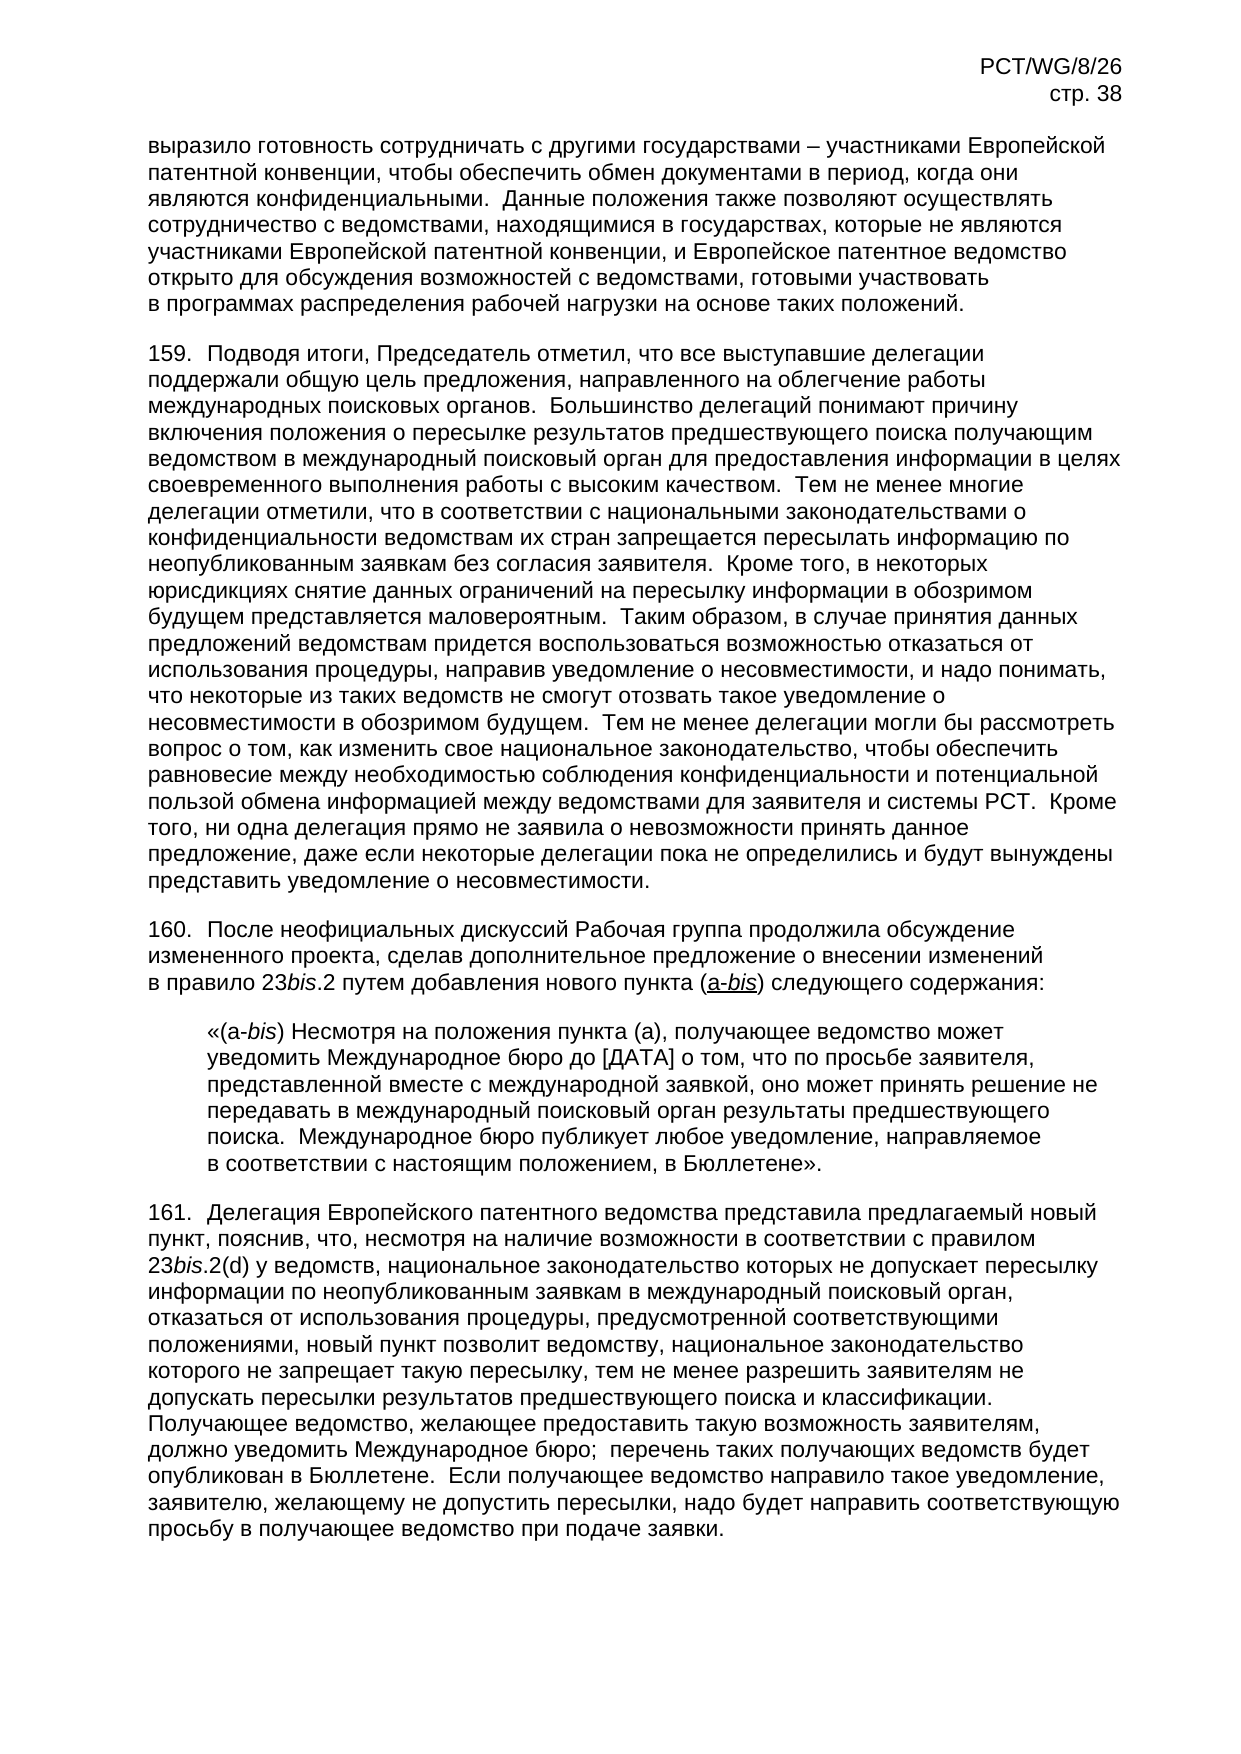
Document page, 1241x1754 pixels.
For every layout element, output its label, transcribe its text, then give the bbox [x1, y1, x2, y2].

list «(a-bis) Несмотря на положения пункта (a), получающее ведомство может уведомить Международное бюро до [ДАТА] о том, что по просьбе заявителя, представленной вместе с международной заявкой, оно может принять решение не передавать в международный поисковый орган результаты предшествующего поиска. Международное бюро публикует любое уведомление, направляемое в соответствии с настоящим положением, в Бюллетене». [207, 1018, 1122, 1176]
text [148, 132, 1122, 317]
text Делегация Европейского патентного ведомства представила предлагаемый новый пункт, пояснив, что, несмотря на наличие возможности в соответствии с правилом 23bis.2(d) у ведомств, национальное законодательство которых не допускает пересылку информации по неопубликованным заявкам в международный поисковый орган, отказаться от использования процедуры, предусмотренной соответствующими положениями, новый пункт позволит ведомству, национальное законодательство которого не запрещает такую пересылку, тем не менее разрешить заявителям не допускать пересылки результатов предшествующего поиска и классификации. Получающее ведомство, желающее предоставить такую возможность заявителям, должно уведомить Международное бюро; перечень таких получающих ведомств будет опубликован в Бюллетене. Если получающее ведомство направило такое уведомление, заявителю, желающему не допустить пересылки, надо будет направить соответствующую просьбу в получающее ведомство при подаче заявки. [148, 1199, 1122, 1542]
text Подводя итоги, Председатель отметил, что все выступавшие делегации поддержали общую цель предложения, направленного на облегчение работы международных поисковых органов. Большинство делегаций понимают причину включения положения о пересылке результатов предшествующего поиска получающим ведомством в международный поисковый орган для предоставления информации в целях своевременного выполнения работы с высоким качеством. Тем не менее многие делегации отметили, что в соответствии с национальными законодательствами о конфиденциальности ведомствам их стран запрещается пересылать информацию по неопубликованным заявкам без согласия заявителя. Кроме того, в некоторых юрисдикциях снятие данных ограничений на пересылку информации в обозримом будущем представляется маловероятным. Таким образом, в случае принятия данных предложений ведомствам придется воспользоваться возможностью отказаться от использования процедуры, направив уведомление о несовместимости, и надо понимать, что некоторые из таких ведомств не смогут отозвать такое уведомление о несовместимости в обозримом будущем. Тем не менее делегации могли бы рассмотреть вопрос о том, как изменить свое национальное законодательство, чтобы обеспечить равновесие между необходимостью соблюдения конфиденциальности и потенциальной пользой обмена информацией между ведомствами для заявителя и системы РСТ. Кроме того, ни одна делегация прямо не заявила о невозможности принять данное предложение, даже если некоторые делегации пока не определились и будут вынуждены представить уведомление о несовместимости. [148, 339, 1122, 893]
text После неофициальных дискуссий Рабочая группа продолжила обсуждение измененного проекта, сделав дополнительное предложение о внесении изменений в правило 23bis.2 путем добавления нового пункта (a-bis) следующего содержания: [148, 916, 1122, 995]
